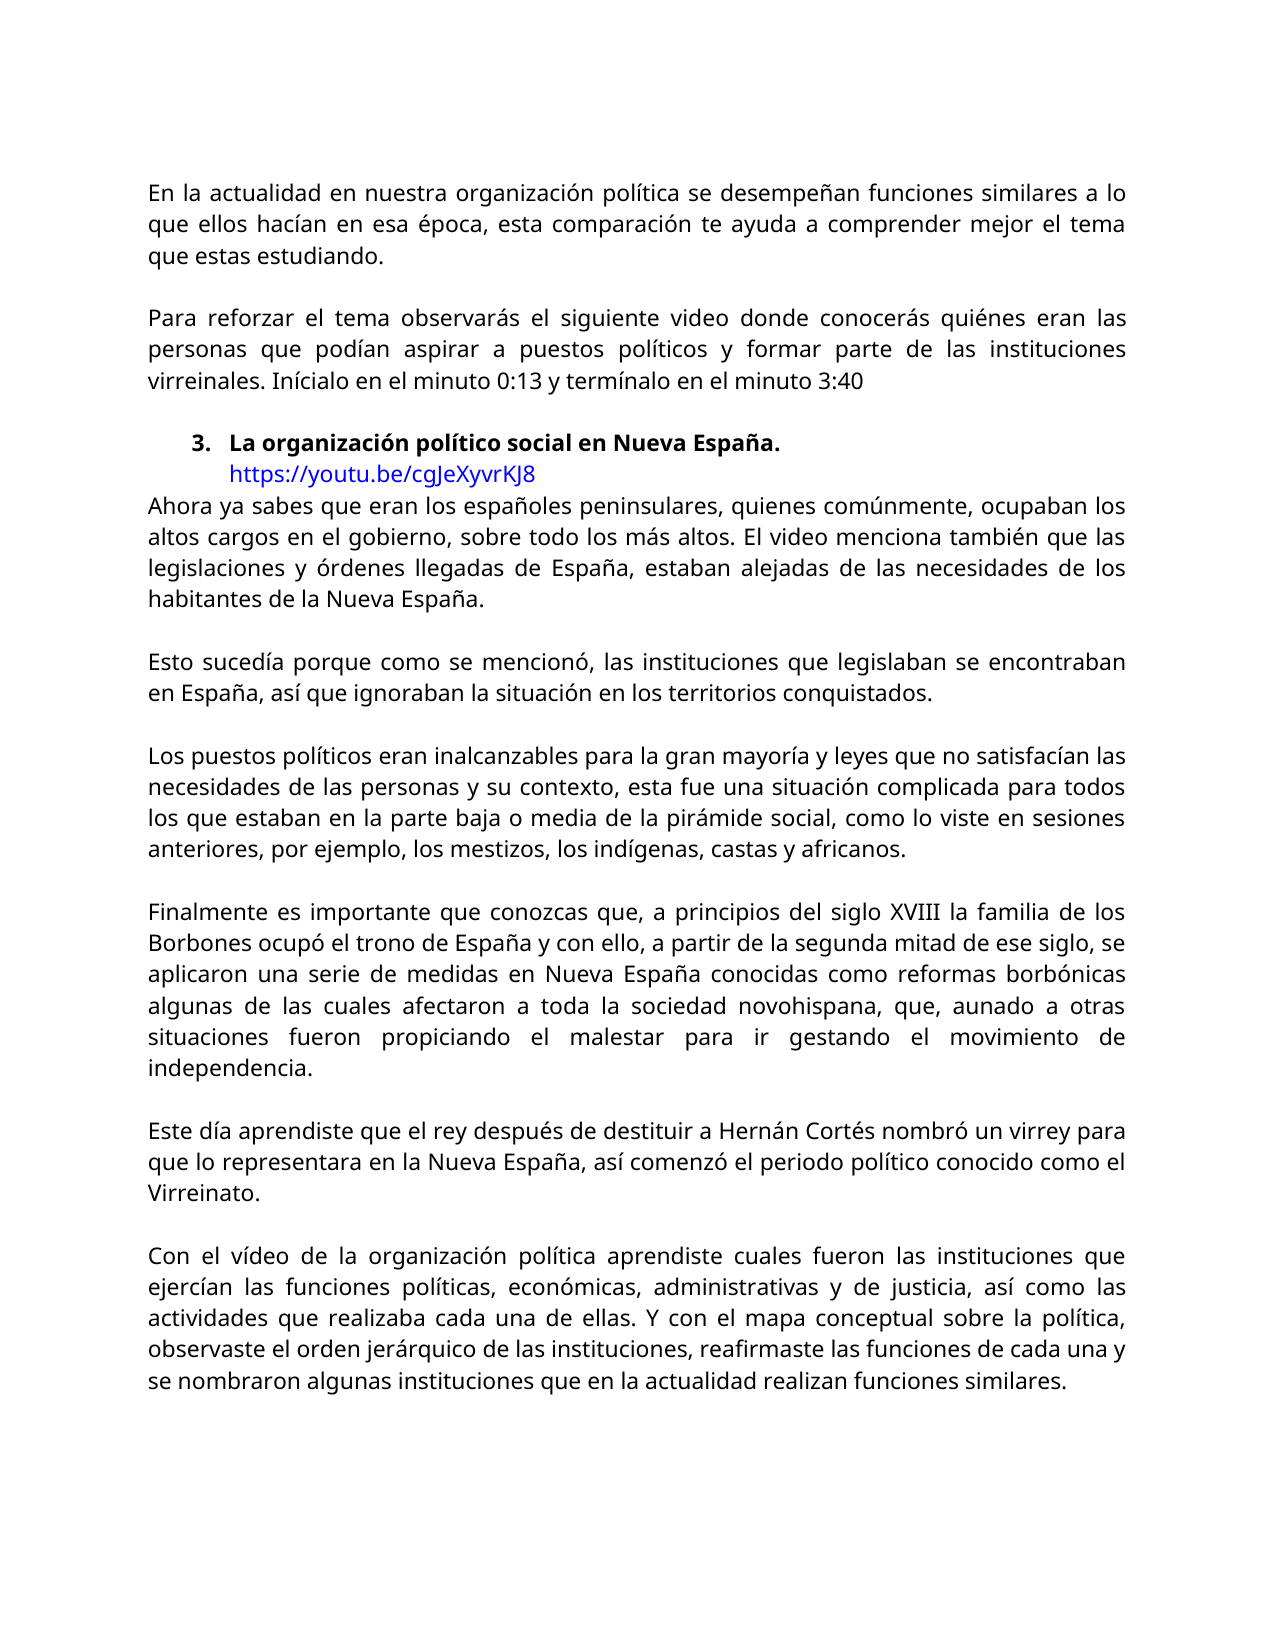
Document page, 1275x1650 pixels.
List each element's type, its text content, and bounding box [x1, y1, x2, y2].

text En la actualidad en nuestra organización política se desempeñan funciones similares a lo que ellos hacían en esa época, esta comparación te ayuda a comprender mejor el tema que estas estudiando. [148, 177, 1127, 271]
text Este día aprendiste que el rey después de destituir a Hernán Cortés nombró un virrey para que lo representara en la Nueva España, así comenzó el periodo político conocido como el Virreinato. [148, 1115, 1127, 1208]
text Los puestos políticos eran inalcanzables para la gran mayoría y leyes que no satisfacían las necesidades de las personas y su contexto, esta fue una situación complicada para todos los que estaban en la parte baja o media de la pirámide social, como lo viste en sesiones anteriores, por ejemplo, los mestizos, los indígenas, castas y africanos. [148, 740, 1127, 865]
text Ahora ya sabes que eran los españoles peninsulares, quienes comúnmente, ocupaban los altos cargos en el gobierno, sobre todo los más altos. El video menciona también que las legislaciones y órdenes llegadas de España, estaban alejadas de las necesidades de los habitantes de la Nueva España. [148, 490, 1127, 615]
text Esto sucedía porque como se mencionó, las instituciones que legislaban se encontraban en España, así que ignoraban la situación en los territorios conquistados. [148, 646, 1127, 708]
list https://youtu.be/cgJeXyvrKJ8 [229, 458, 1127, 490]
text Finalmente es importante que conozcas que, a principios del siglo XVIII la familia de los Borbones ocupó el trono de España y con ello, a partir de la segunda mitad de ese siglo, se aplicaron una serie de medidas en Nueva España conocidas como reformas borbónicas algunas de las cuales afectaron a toda la sociedad novohispana, que, aunado a otras situaciones fueron propiciando el malestar para ir gestando el movimiento de independencia. [148, 896, 1127, 1083]
list La organización político social en Nueva España. [191, 427, 1127, 458]
text Para reforzar el tema observarás el siguiente video donde conocerás quiénes eran las personas que podían aspirar a puestos políticos y formar parte de las instituciones virreinales. Inícialo en el minuto 0:13 y termínalo en el minuto 3:40 [148, 302, 1127, 396]
text Con el vídeo de la organización política aprendiste cuales fueron las instituciones que ejercían las funciones políticas, económicas, administrativas y de justicia, así como las actividades que realizaba cada una de ellas. Y con el mapa conceptual sobre la política, observaste el orden jerárquico de las instituciones, reafirmaste las funciones de cada una y se nombraron algunas instituciones que en la actualidad realizan funciones similares. [148, 1240, 1127, 1396]
